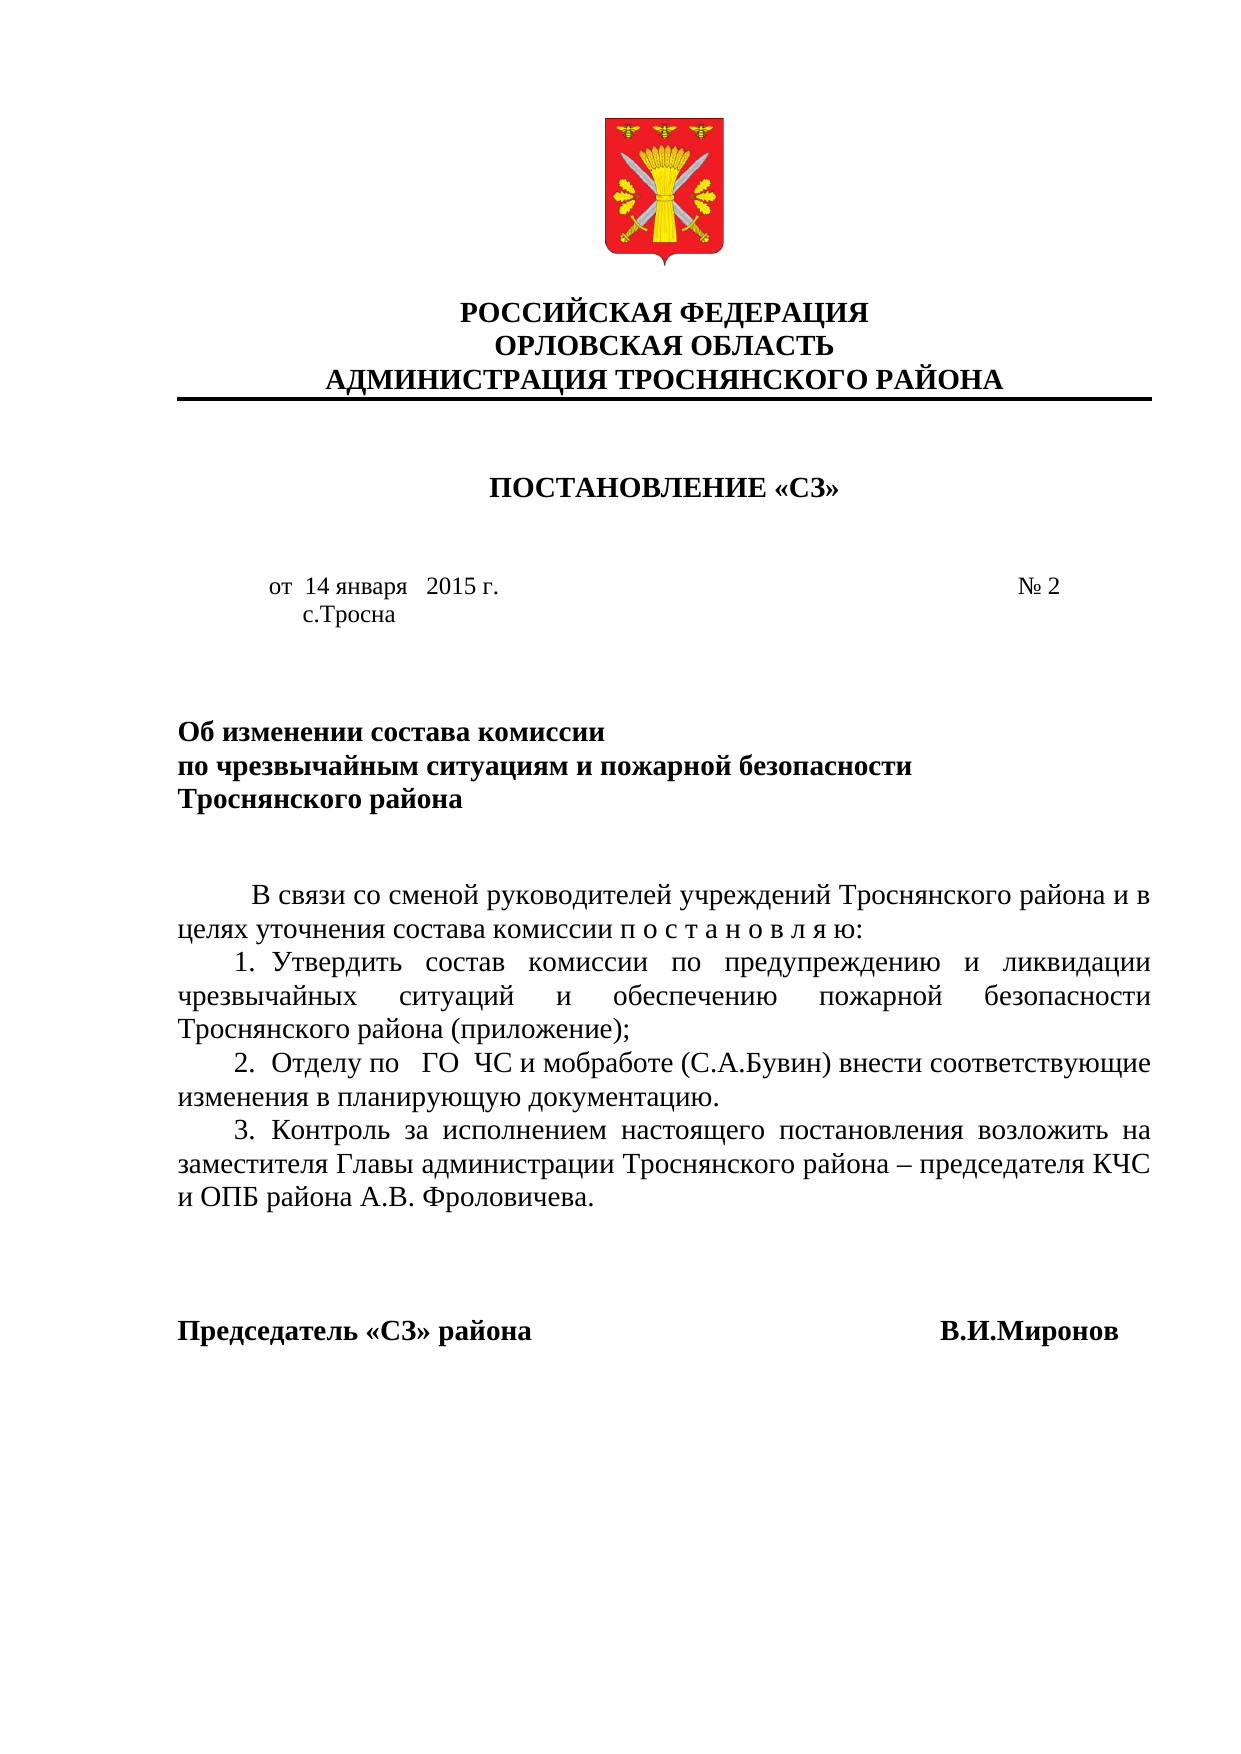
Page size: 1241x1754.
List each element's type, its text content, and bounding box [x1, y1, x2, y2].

text по чрезвычайным ситуациям и пожарной безопасности [177, 748, 1152, 782]
text от 14 января . № 2 [177, 571, 1152, 599]
text с.Тросна [177, 599, 1152, 628]
list Отделу по ГО ЧС и мобработе (С.А.Бувин) внести соответствующие изменения в планирующую документацию. [177, 1045, 1152, 1112]
text РОССИЙСКАЯ ФЕДЕРАЦИЯ [177, 295, 1152, 328]
picture [605, 118, 724, 266]
text ПОСТАНОВЛЕНИЕ «СЗ» [177, 470, 1152, 504]
list Утвердить состав комиссии по предупреждению и ликвидации чрезвычайных ситуаций и обеспечению пожарной безопасности Троснянского района (приложение); [177, 944, 1152, 1045]
text АДМИНИСТРАЦИЯ ТРОСНЯНСКОГО РАЙОНА [177, 362, 1152, 397]
text ОРЛОВСКАЯ ОБЛАСТЬ [177, 328, 1152, 362]
list Контроль за исполнением настоящего постановления возложить на заместителя Главы администрации Троснянского района – председателя КЧС и ОПБ района А.В. Фроловичева. [177, 1112, 1152, 1213]
text В связи со сменой руководителей учреждений Троснянского района и в целях уточнения состава комиссии п о с т а н о в л я ю: [177, 877, 1152, 944]
subtitle Троснянского района [177, 782, 1152, 815]
text Председатель «СЗ» района В.И.Миронов [177, 1313, 1152, 1347]
subtitle Об изменении состава комиссии [177, 714, 1152, 748]
